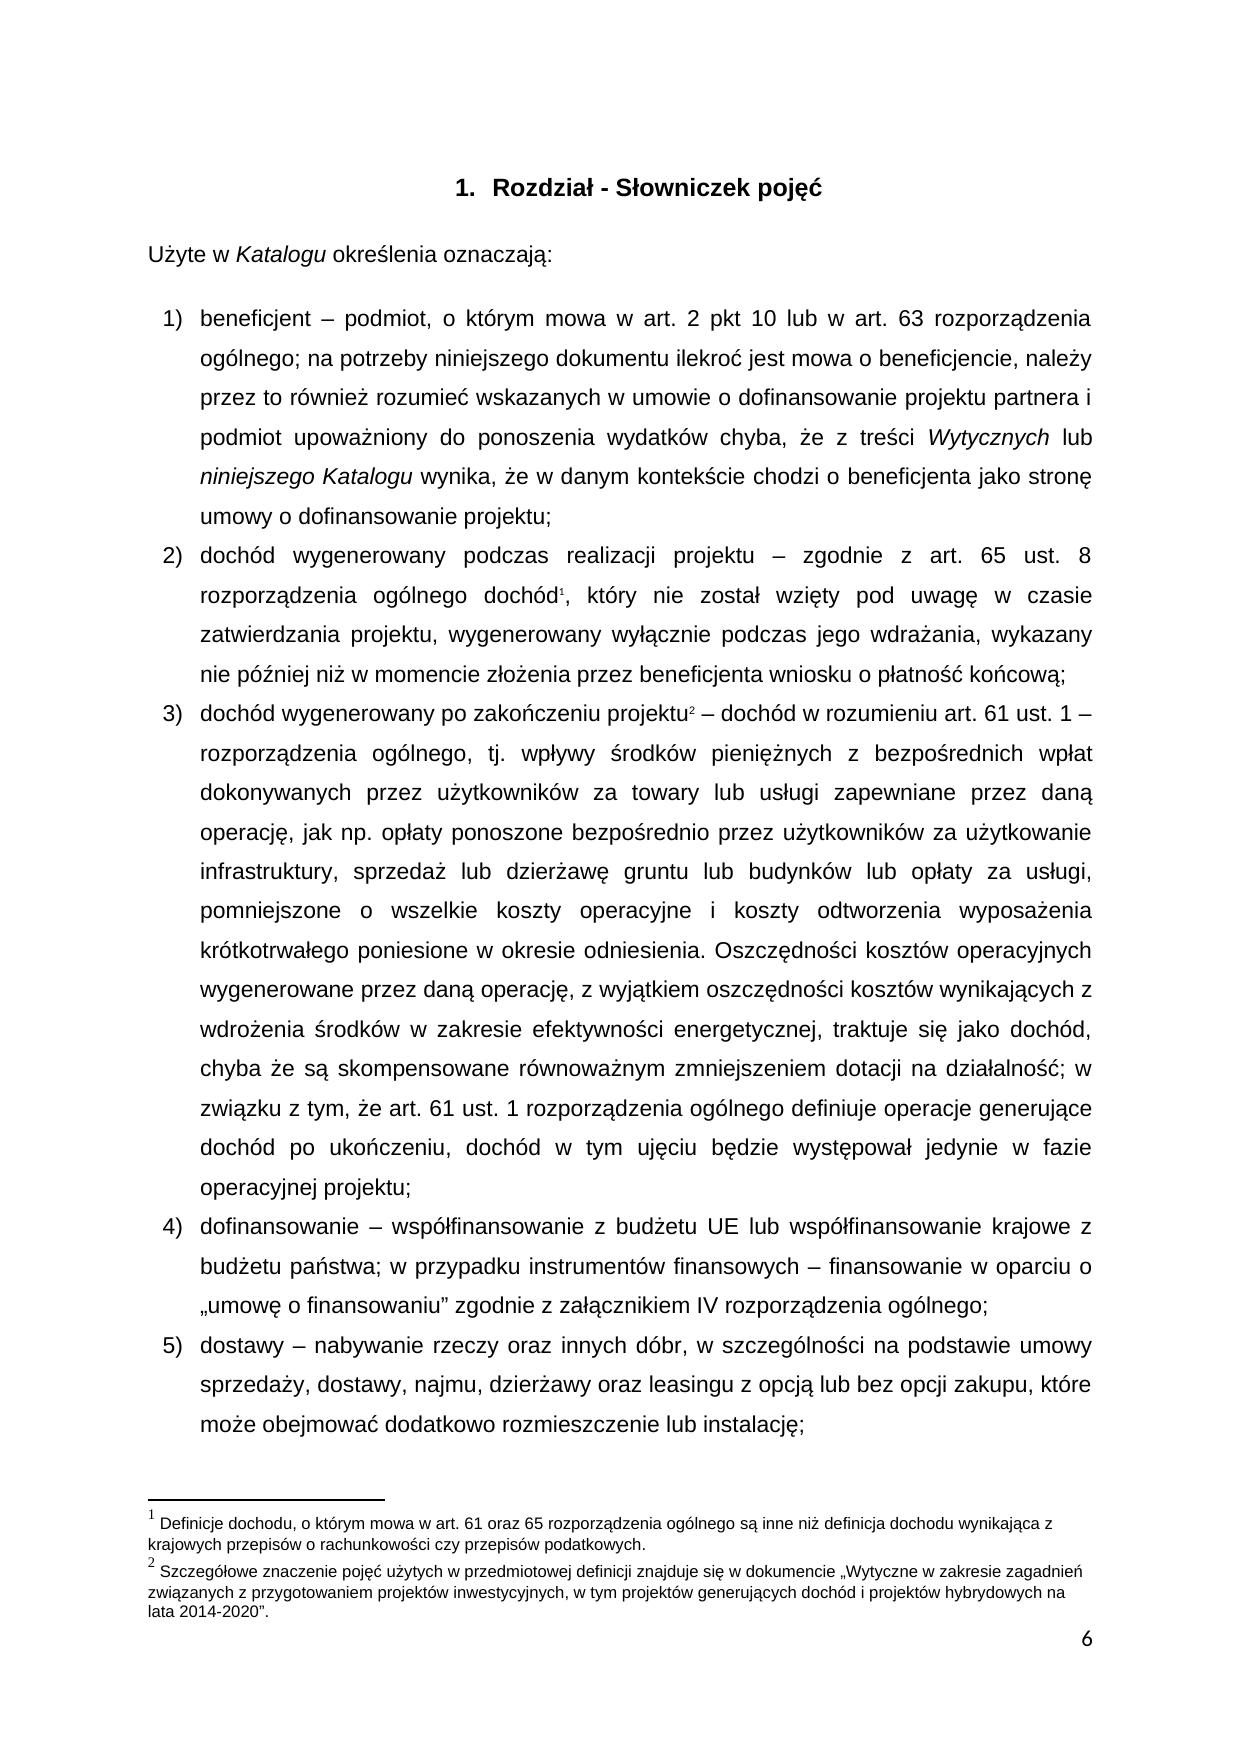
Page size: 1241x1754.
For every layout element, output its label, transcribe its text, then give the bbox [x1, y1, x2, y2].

list dostawy – nabywanie rzeczy oraz innych dóbr, w szczególności na podstawie umowy sprzedaży, dostawy, najmu, dzierżawy oraz leasingu z opcją lub bez opcji zakupu, które może obejmować dodatkowo rozmieszczenie lub instalację; [162, 1332, 1093, 1437]
list dofinansowanie – współfinansowanie z budżetu UE lub współfinansowanie krajowe z budżetu państwa; w przypadku instrumentów finansowych – finansowanie w oparciu o „umowę o finansowaniu” zgodnie z załącznikiem IV rozporządzenia ogólnego; [162, 1213, 1093, 1318]
subtitle Rozdział - Słowniczek pojęć [185, 173, 1093, 201]
text Użyte w Katalogu określenia oznaczają: [148, 241, 1093, 267]
list beneficjent – podmiot, o którym mowa w art. 2 pkt 10 lub w art. 63 rozporządzenia ogólnego; na potrzeby niniejszego dokumentu ilekroć jest mowa o beneficjencie, należy przez to również rozumieć wskazanych w umowie o dofinansowanie projektu partnera i podmiot upoważniony do ponoszenia wydatków chyba, że z treści Wytycznych lub niniejszego Katalogu wynika, że w danym kontekście chodzi o beneficjenta jako stronę umowy o dofinansowanie projektu; [162, 305, 1093, 529]
list dochód wygenerowany po zakończeniu projektu – dochód w rozumieniu art. 61 ust. 1 – rozporządzenia ogólnego, tj. wpływy środków pieniężnych z bezpośrednich wpłat dokonywanych przez użytkowników za towary lub usługi zapewniane przez daną operację, jak np. opłaty ponoszone bezpośrednio przez użytkowników za użytkowanie infrastruktury, sprzedaż lub dzierżawę gruntu lub budynków lub opłaty za usługi, pomniejszone o wszelkie koszty operacyjne i koszty odtworzenia wyposażenia krótkotrwałego poniesione w okresie odniesienia. Oszczędności kosztów operacyjnych wygenerowane przez daną operację, z wyjątkiem oszczędności kosztów wynikających z wdrożenia środków w zakresie efektywności energetycznej, traktuje się jako dochód, chyba że są skompensowane równoważnym zmniejszeniem dotacji na działalność; w związku z tym, że art. 61 ust. 1 rozporządzenia ogólnego definiuje operacje generujące dochód po ukończeniu, dochód w tym ujęciu będzie występował jedynie w fazie operacyjnej projektu; [162, 700, 1093, 1200]
list dochód wygenerowany podczas realizacji projektu – zgodnie z art. 65 ust. 8 rozporządzenia ogólnego dochód, który nie został wzięty pod uwagę w czasie zatwierdzania projektu, wygenerowany wyłącznie podczas jego wdrażania, wykazany nie później niż w momencie złożenia przez beneficjenta wniosku o płatność końcową; [162, 542, 1093, 687]
